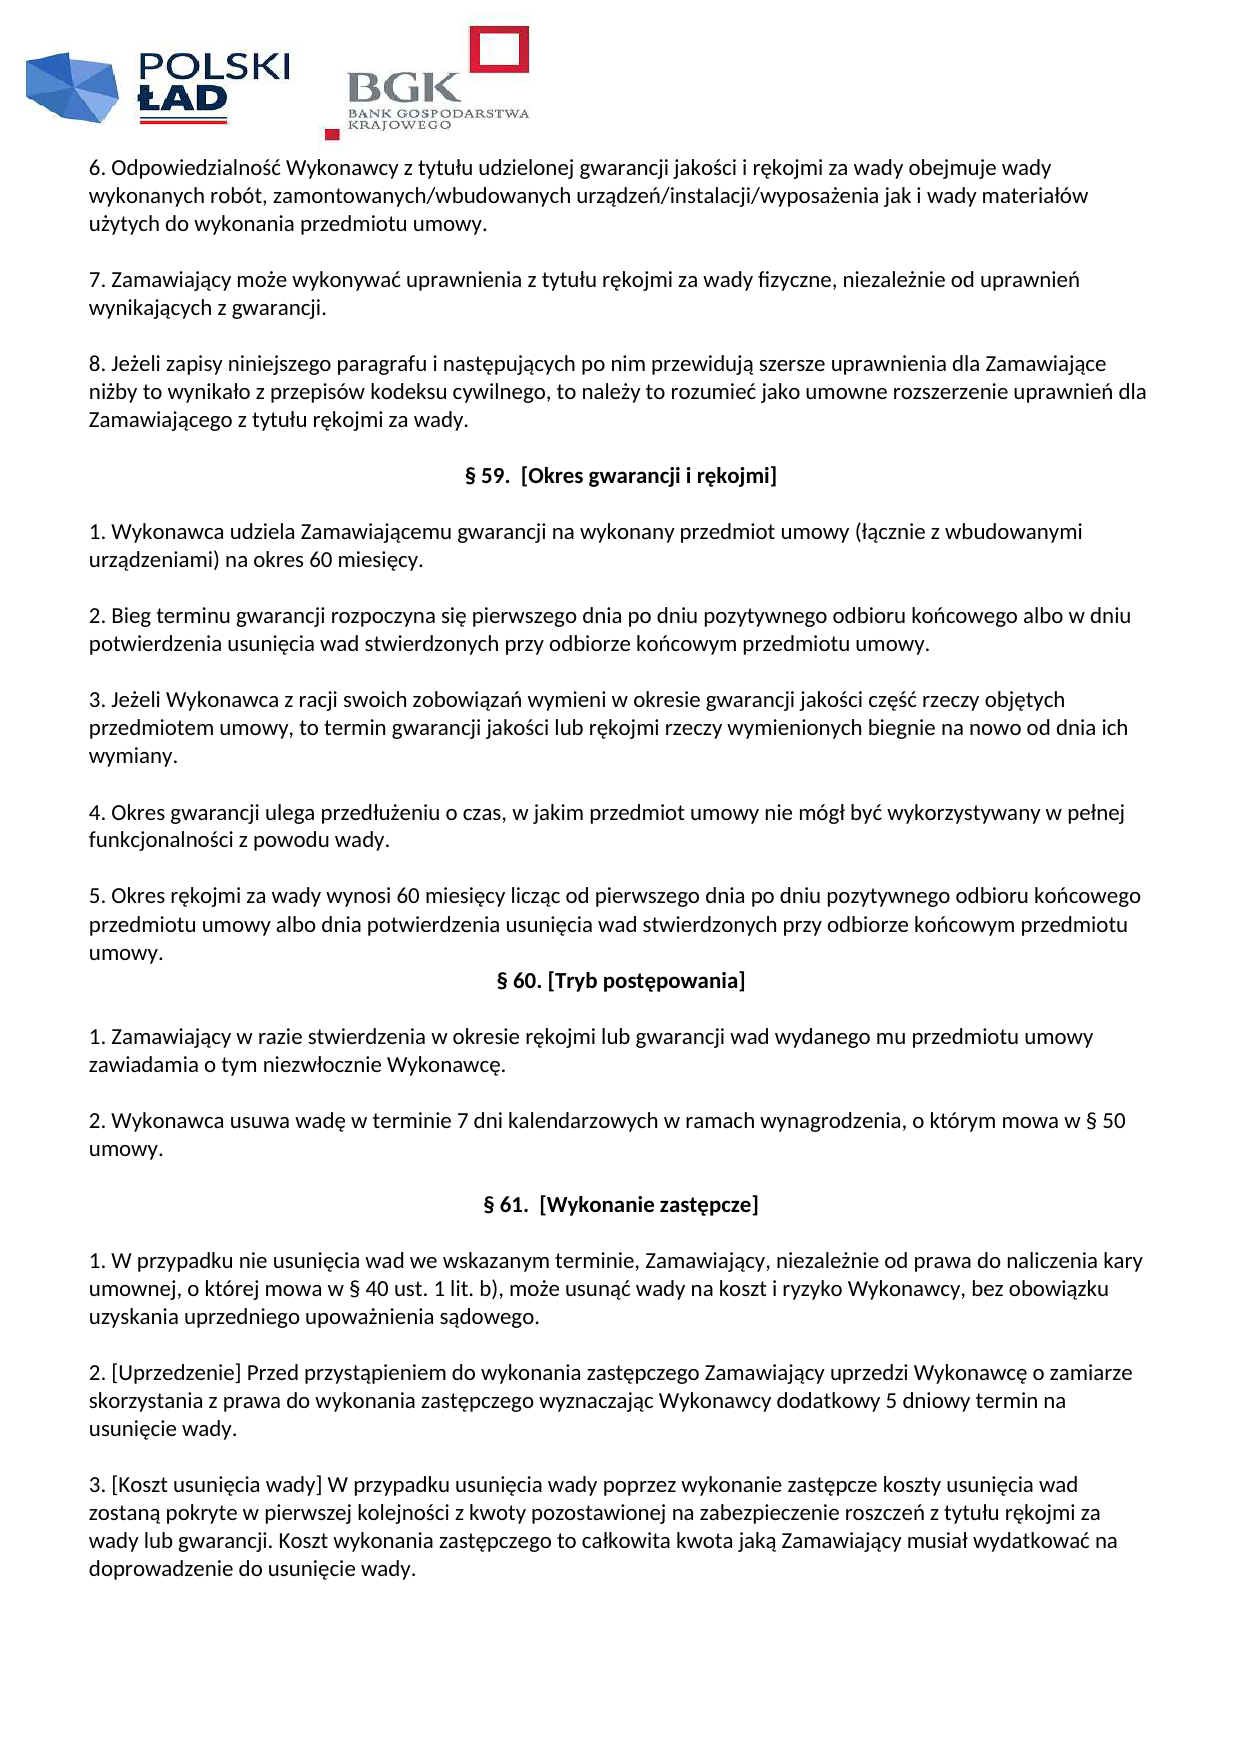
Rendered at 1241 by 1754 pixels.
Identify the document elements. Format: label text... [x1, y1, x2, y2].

text 2. Wykonawca usuwa wadę w terminie 7 dni kalendarzowych w ramach wynagrodzenia, o którym mowa w § 50 umowy. [89, 1106, 1153, 1162]
text 2. [Uprzedzenie] Przed przystąpieniem do wykonania zastępczego Zamawiający uprzedzi Wykonawcę o zamiarze skorzystania z prawa do wykonania zastępczego wyznaczając Wykonawcy dodatkowy 5 dniowy termin na usunięcie wady. [89, 1358, 1153, 1442]
text 3. [Koszt usunięcia wady] W przypadku usunięcia wady poprzez wykonanie zastępcze koszty usunięcia wad zostaną pokryte w pierwszej kolejności z kwoty pozostawionej na zabezpieczenie roszczeń z tytułu rękojmi za wady lub gwarancji. Koszt wykonania zastępczego to całkowita kwota jaką Zamawiający musiał wydatkować na doprowadzenie do usunięcie wady. [89, 1470, 1153, 1582]
text 3. Jeżeli Wykonawca z racji swoich zobowiązań wymieni w okresie gwarancji jakości część rzeczy objętych przedmiotem umowy, to termin gwarancji jakości lub rękojmi rzeczy wymienionych biegnie na nowo od dnia ich wymiany. [89, 686, 1153, 769]
text 7. Zamawiający może wykonywać uprawnienia z tytułu rękojmi za wady fizyczne, niezależnie od uprawnień wynikających z gwarancji. [89, 265, 1153, 321]
text 8. Jeżeli zapisy niniejszego paragrafu i następujących po nim przewidują szersze uprawnienia dla Zamawiające niżby to wynikało z przepisów kodeksu cywilnego, to należy to rozumieć jako umowne rozszerzenie uprawnień dla Zamawiającego z tytułu rękojmi za wady. [89, 349, 1153, 433]
text 6. Odpowiedzialność Wykonawcy z tytułu udzielonej gwarancji jakości i rękojmi za wady obejmuje wady wykonanych robót, zamontowanych/wbudowanych urządzeń/instalacji/wyposażenia jak i wady materiałów użytych do wykonania przedmiotu umowy. [89, 153, 1153, 237]
text 1. Zamawiający w razie stwierdzenia w okresie rękojmi lub gwarancji wad wydanego mu przedmiotu umowy zawiadamia o tym niezwłocznie Wykonawcę. [89, 1022, 1153, 1078]
text 1. W przypadku nie usunięcia wad we wskazanym terminie, Zamawiający, niezależnie od prawa do naliczenia kary umownej, o której mowa w § 40 ust. 1 lit. b), może usunąć wady na koszt i ryzyko Wykonawcy, bez obowiązku uzyskania uprzedniego upoważnienia sądowego. [89, 1246, 1153, 1330]
text § 59. [Okres gwarancji i rękojmi] [89, 461, 1153, 489]
text 5. Okres rękojmi za wady wynosi 60 miesięcy licząc od pierwszego dnia po dniu pozytywnego odbioru końcowego przedmiotu umowy albo dnia potwierdzenia usunięcia wad stwierdzonych przy odbiorze końcowym przedmiotu umowy. [89, 882, 1153, 966]
text § 60. [Tryb postępowania] [89, 966, 1153, 994]
text 1. Wykonawca udziela Zamawiającemu gwarancji na wykonany przedmiot umowy (łącznie z wbudowanymi urządzeniami) na okres 60 miesięcy. [89, 517, 1153, 573]
text § 61. [Wykonanie zastępcze] [89, 1190, 1153, 1218]
text 4. Okres gwarancji ulega przedłużeniu o czas, w jakim przedmiot umowy nie mógł być wykorzystywany w pełnej funkcjonalności z powodu wady. [89, 798, 1153, 854]
text 2. Bieg terminu gwarancji rozpoczyna się pierwszego dnia po dniu pozytywnego odbioru końcowego albo w dniu potwierdzenia usunięcia wad stwierdzonych przy odbiorze końcowym przedmiotu umowy. [89, 601, 1153, 657]
